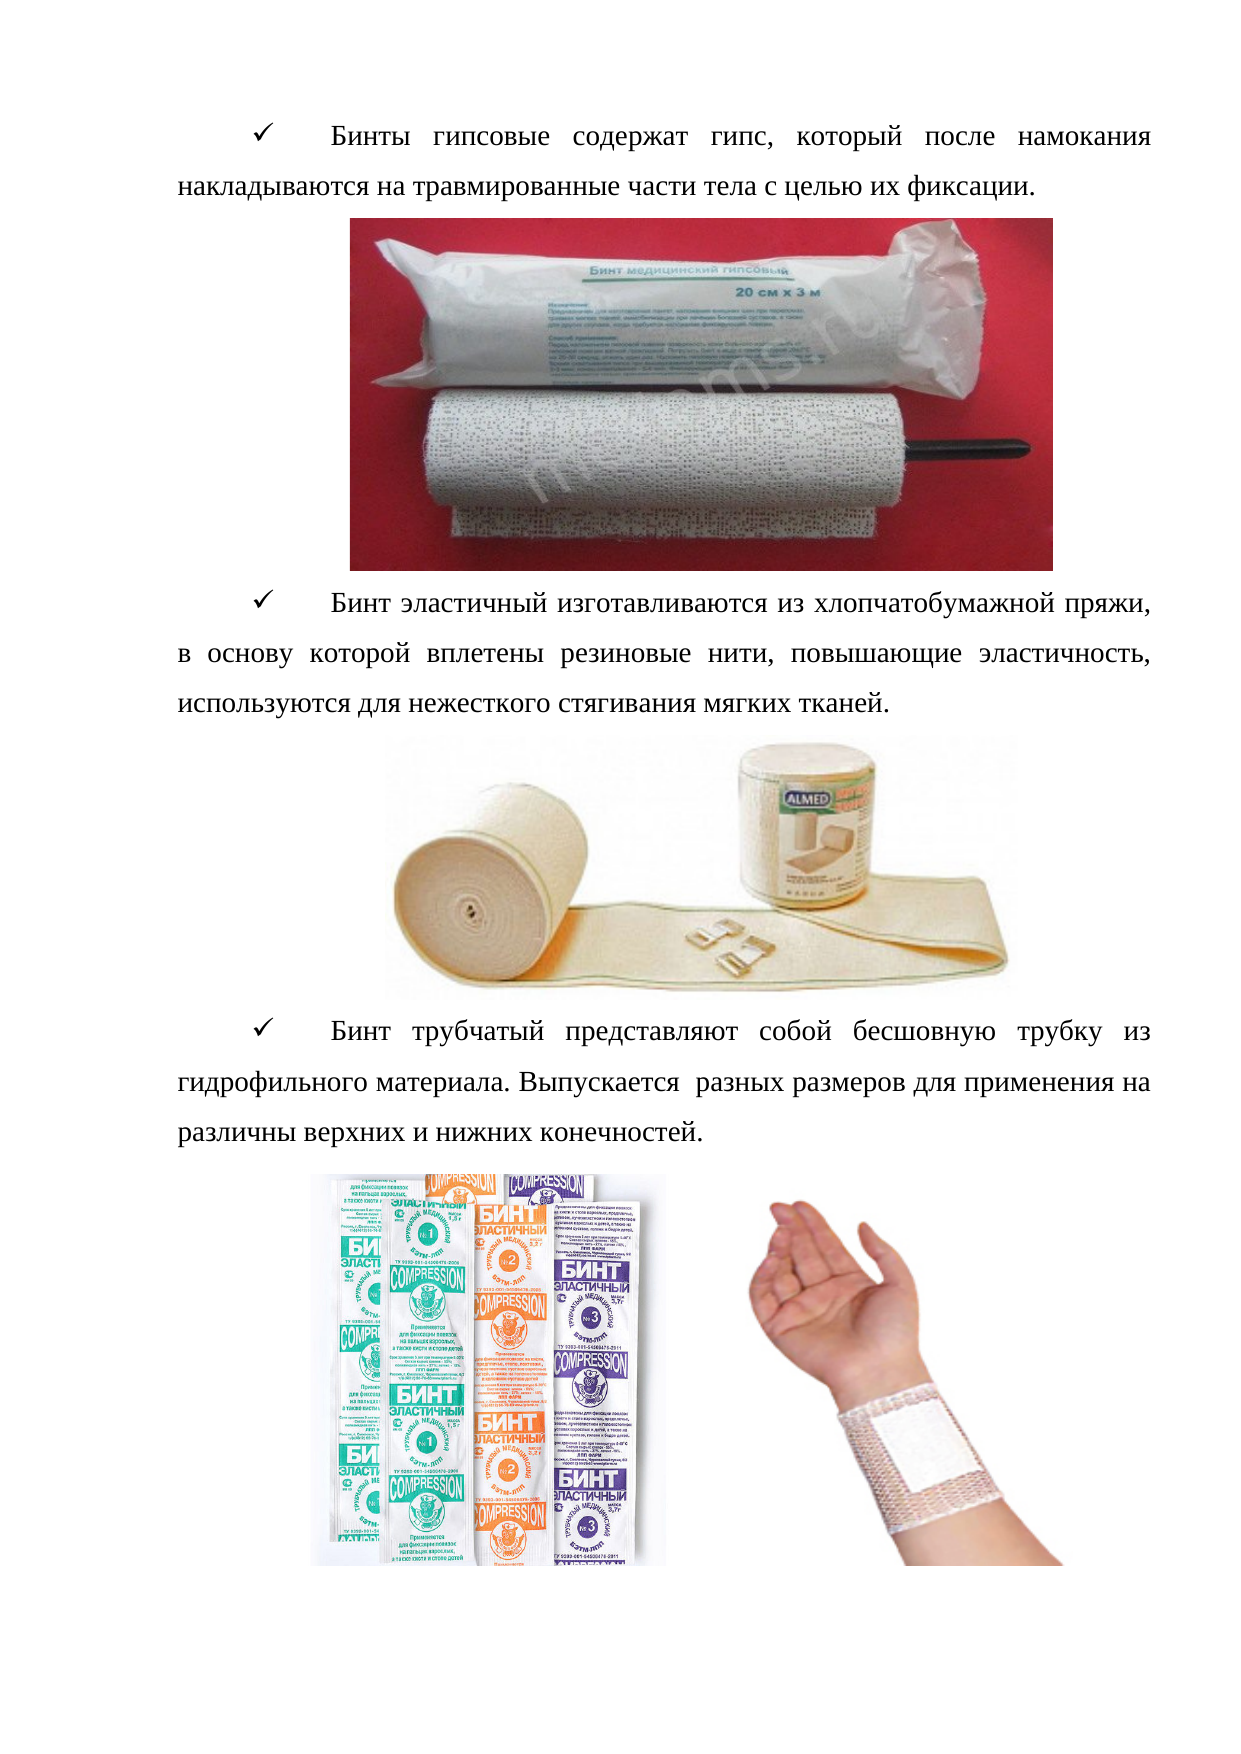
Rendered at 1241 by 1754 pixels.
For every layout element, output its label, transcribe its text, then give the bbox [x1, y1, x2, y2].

picture [385, 735, 1018, 1000]
list Бинт эластичный изготавливаются из хлопчатобумажной пряжи, в основу которой вплетены резиновые нити, повышающие эластичность, используются для нежесткого стягивания мягких тканей. [177, 585, 1152, 719]
picture [731, 1164, 1073, 1566]
list Бинты гипсовые содержат гипс, который после намокания накладываются на травмированные части тела с целью их фиксации. [177, 118, 1152, 202]
list Бинт трубчатый представляют собой бесшовную трубку из гидрофильного материала. Выпускается разных размеров для применения на различны верхних и нижних конечностей. [177, 1013, 1152, 1148]
picture [349, 218, 1053, 571]
picture [251, 1174, 724, 1566]
